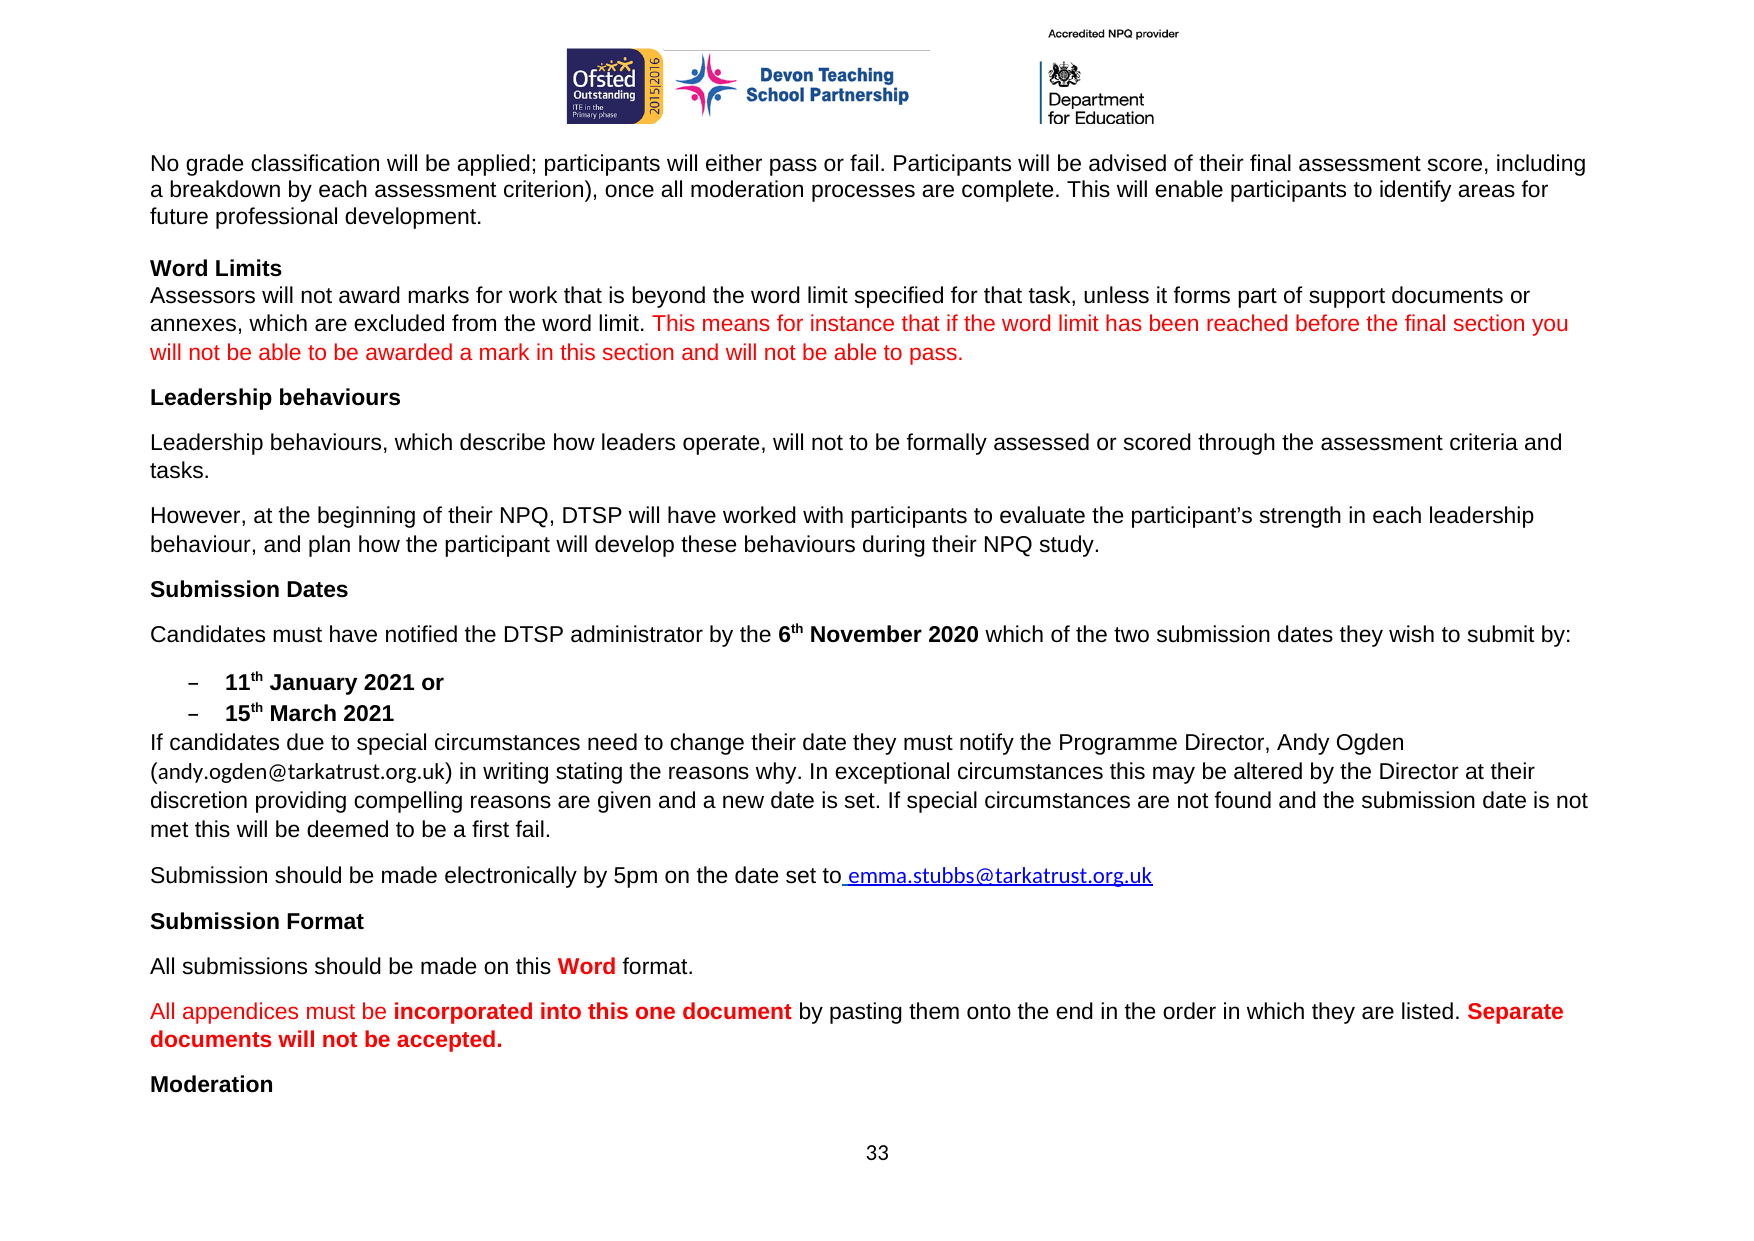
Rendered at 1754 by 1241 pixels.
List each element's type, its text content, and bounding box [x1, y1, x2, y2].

text Word Limits [150, 255, 1604, 282]
text Candidates must have notified the DTSP administrator by the 6th November 2020 which of the two submission dates they wish to submit by: [150, 621, 1604, 647]
text Submission Format [150, 908, 1604, 934]
text Leadership behaviours [150, 384, 1604, 410]
list 15th March 2021 [187, 697, 1604, 729]
text Moderation [150, 1071, 1604, 1098]
text Submission should be made electronically by 5pm on the date set to emma.stubbs@tarkatrust.org.uk [150, 861, 1604, 889]
text Submission Dates [150, 576, 1604, 602]
picture [566, 29, 1188, 125]
text If candidates due to special circumstances need to change their date they must notify the Programme Director, Andy Ogden (andy.ogden@tarkatrust.org.uk) in writing stating the reasons why. In exceptional circumstances this may be altered by the Director at their discretion providing compelling reasons are given and a new date is set. If special circumstances are not found and the submission date is not met this will be deemed to be a first fail. [150, 729, 1604, 842]
text All appendices must be incorporated into this one document by pasting them onto the end in the order in which they are listed. Separate documents will not be accepted. [150, 998, 1604, 1053]
text All submissions should be made on this Word format. [150, 953, 1604, 979]
text Leadership behaviours, which describe how leaders operate, will not to be formally assessed or scored through the assessment criteria and tasks. [150, 429, 1604, 484]
list 11th January 2021 or [187, 666, 1604, 697]
text No grade classification will be applied; participants will either pass or fail. Participants will be advised of their final assessment score, including a breakdown by each assessment criterion), once all moderation processes are complete. This will enable participants to identify areas for future professional development. [150, 150, 1604, 229]
text Assessors will not award marks for work that is beyond the word limit specified for that task, unless it forms part of support documents or annexes, which are excluded from the word limit. This means for instance that if the word limit has been reached before the final section you will not be able to be awarded a mark in this section and will not be able to pass. [150, 282, 1604, 365]
text However, at the beginning of their NPQ, DTSP will have worked with participants to evaluate the participant’s strength in each leadership behaviour, and plan how the participant will develop these behaviours during their NPQ study. [150, 502, 1604, 557]
